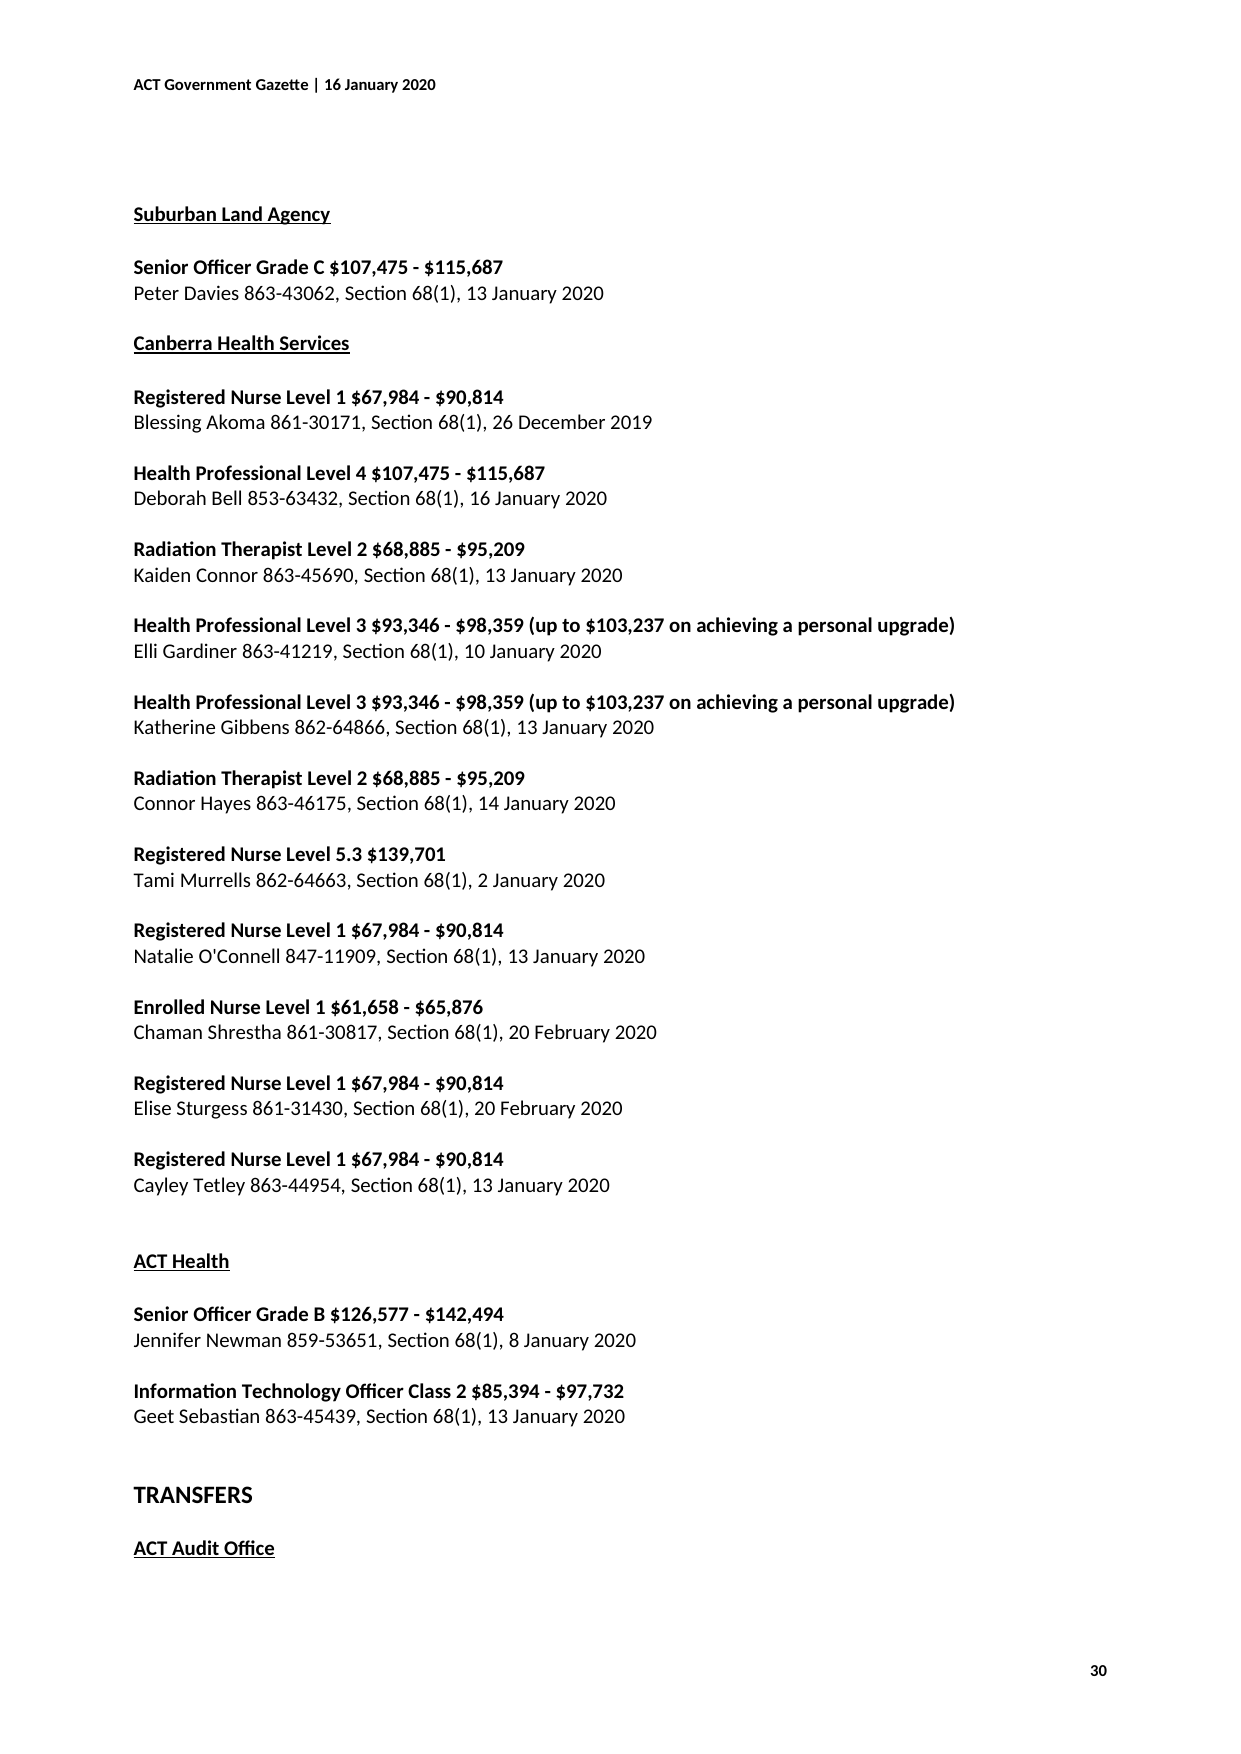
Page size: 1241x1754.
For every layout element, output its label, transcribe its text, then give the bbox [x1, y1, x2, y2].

text ACT Health [133, 1248, 1107, 1273]
text Information Technology Officer Class 2 $85,394 - $97,732 [133, 1378, 1107, 1403]
text Enrolled Nurse Level 1 $61,658 - $65,876 [133, 994, 1107, 1019]
text Radiation Therapist Level 2 $68,885 - $95,209 [133, 765, 1107, 791]
text Registered Nurse Level 1 $67,984 - $90,814 [133, 1146, 1107, 1172]
text TRANSFERS [133, 1479, 1107, 1510]
text Blessing Akoma 861-30171, Section 68(1), 26 December 2019 [133, 409, 1107, 435]
text Connor Hayes 863-46175, Section 68(1), 14 January 2020 [133, 791, 1107, 816]
text Registered Nurse Level 1 $67,984 - $90,814 [133, 384, 1107, 409]
text ACT Audit Office [133, 1535, 1107, 1561]
text Chaman Shrestha 861-30817, Section 68(1), 20 February 2020 [133, 1019, 1107, 1045]
text Natalie O'Connell 847-11909, Section 68(1), 13 January 2020 [133, 943, 1107, 968]
text Katherine Gibbens 862-64866, Section 68(1), 13 January 2020 [133, 714, 1107, 740]
text Senior Officer Grade C $107,475 - $115,687 [133, 254, 1107, 280]
text Kaiden Connor 863-45690, Section 68(1), 13 January 2020 [133, 562, 1107, 587]
text Elli Gardiner 863-41219, Section 68(1), 10 January 2020 [133, 638, 1107, 663]
text Tami Murrells 862-64663, Section 68(1), 2 January 2020 [133, 867, 1107, 892]
text Registered Nurse Level 5.3 $139,701 [133, 841, 1107, 867]
text Health Professional Level 4 $107,475 - $115,687 [133, 460, 1107, 486]
text Peter Davies 863-43062, Section 68(1), 13 January 2020 [133, 280, 1107, 305]
text Elise Sturgess 861-31430, Section 68(1), 20 February 2020 [133, 1096, 1107, 1121]
text Suburban Land Agency [133, 201, 1107, 226]
text Cayley Tetley 863-44954, Section 68(1), 13 January 2020 [133, 1172, 1107, 1197]
text Senior Officer Grade B $126,577 - $142,494 [133, 1302, 1107, 1327]
text Radiation Therapist Level 2 $68,885 - $95,209 [133, 536, 1107, 562]
text Health Professional Level 3 $93,346 - $98,359 (up to $103,237 on achieving a personal upgrade) [133, 689, 1107, 714]
text Registered Nurse Level 1 $67,984 - $90,814 [133, 1070, 1107, 1096]
text Health Professional Level 3 $93,346 - $98,359 (up to $103,237 on achieving a personal upgrade) [133, 613, 1107, 638]
text Deborah Bell 853-63432, Section 68(1), 16 January 2020 [133, 486, 1107, 511]
text Jennifer Newman 859-53651, Section 68(1), 8 January 2020 [133, 1327, 1107, 1352]
text Registered Nurse Level 1 $67,984 - $90,814 [133, 918, 1107, 943]
text Canberra Health Services [133, 331, 1107, 356]
text Geet Sebastian 863-45439, Section 68(1), 13 January 2020 [133, 1403, 1107, 1429]
